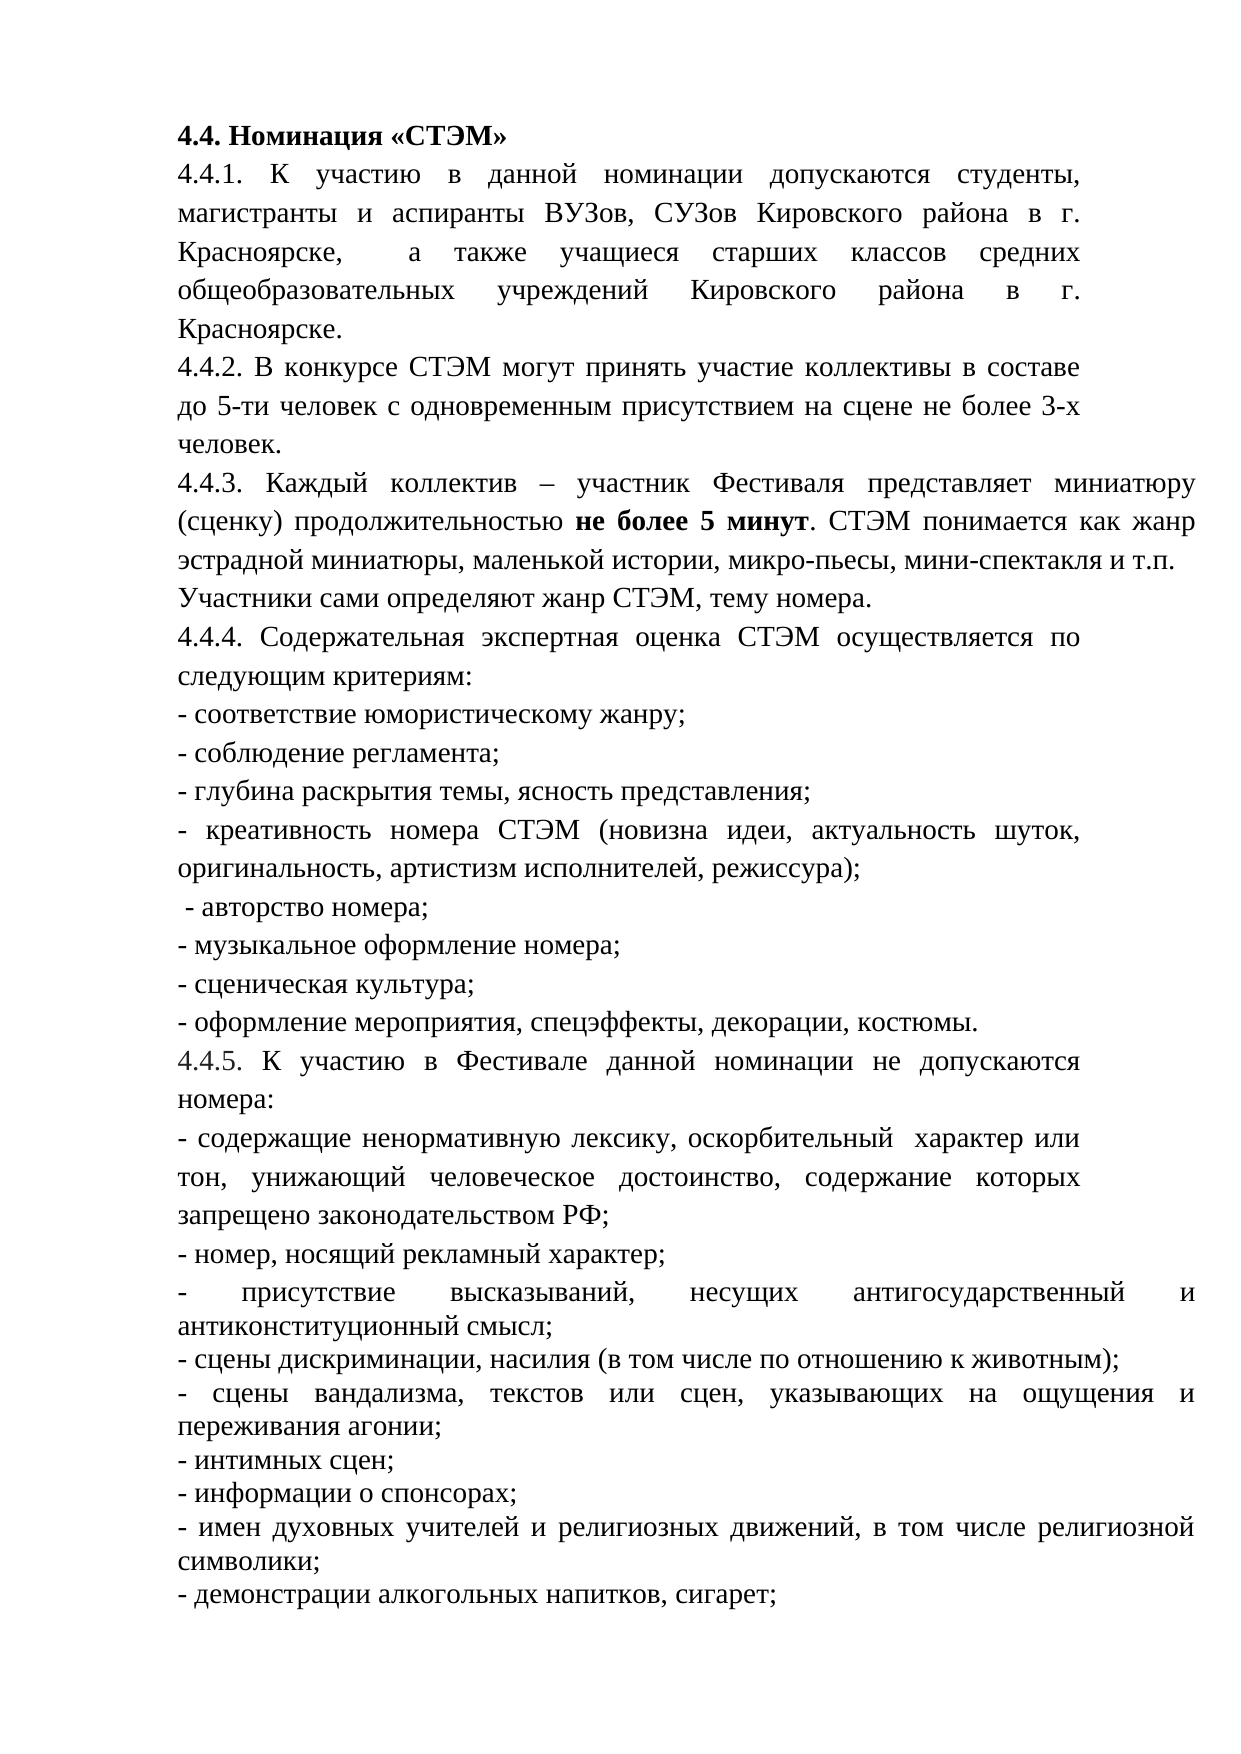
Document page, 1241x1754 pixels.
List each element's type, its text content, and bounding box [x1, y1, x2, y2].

text - номер, носящий рекламный характер; [177, 1236, 1081, 1269]
text - креативность номера СТЭМ (новизна идеи, актуальность шуток, оригинальность, артистизм исполнителей, режиссура); [177, 812, 1081, 884]
text - присутствие высказываний, несущих антигосударственный и антиконституционный смысл; [177, 1274, 1196, 1341]
text - демонстрации алкогольных напитков, сигарет; [177, 1576, 1196, 1610]
text - информации о спонсорах; [177, 1476, 1196, 1509]
text - соответствие юмористическому жанру; [177, 696, 1081, 730]
text 4.4.4. Содержательная экспертная оценка СТЭМ осуществляется по следующим критериям: [177, 619, 1081, 691]
text - сцены дискриминации, насилия (в том числе по отношению к животным); [177, 1341, 1196, 1375]
text - сцены вандализма, текстов или сцен, указывающих на ощущения и переживания агонии; [177, 1375, 1196, 1442]
text 4.4. Номинация «СТЭМ» [177, 118, 1081, 152]
text - оформление мероприятия, спецэффекты, декорации, костюмы. [177, 1004, 1081, 1038]
text - содержащие ненормативную лексику, оскорбительный характер или тон, унижающий человеческое достоинство, содержание которых запрещено законодательством РФ; [177, 1120, 1081, 1231]
text - сценическая культура; [177, 966, 1081, 999]
text - музыкальное оформление номера; [177, 927, 1081, 961]
text 4.4.3. Каждый коллектив – участник Фестиваля представляет миниатюру (сценку) продолжительностью не более 5 минут. СТЭМ понимается как жанр эстрадной миниатюры, маленькой истории, микро-пьесы, мини-спектакля и т.п. [177, 465, 1196, 576]
text - соблюдение регламента; [177, 735, 1081, 768]
text - глубина раскрытия темы, ясность представления; [177, 773, 1081, 807]
text - интимных сцен; [177, 1442, 1196, 1476]
text Участники сами определяют жанр СТЭМ, тему номера. [177, 581, 1081, 614]
text 4.4.2. В конкурсе СТЭМ могут принять участие коллективы в составе до 5-ти человек с одновременным присутствием на сцене не более 3-х человек. [177, 349, 1081, 460]
text - авторство номера; [177, 889, 1081, 922]
text 4.4.5. К участию в Фестивале данной номинации не допускаются номера: [177, 1043, 1081, 1115]
text - имен духовных учителей и религиозных движений, в том числе религиозной символики; [177, 1509, 1196, 1576]
text 4.4.1. К участию в данной номинации допускаются студенты, магистранты и аспиранты ВУЗов, СУЗов Кировского района в г. Красноярске, а также учащиеся старших классов средних общеобразовательных учреждений Кировского района в г. Красноярске. [177, 157, 1081, 344]
